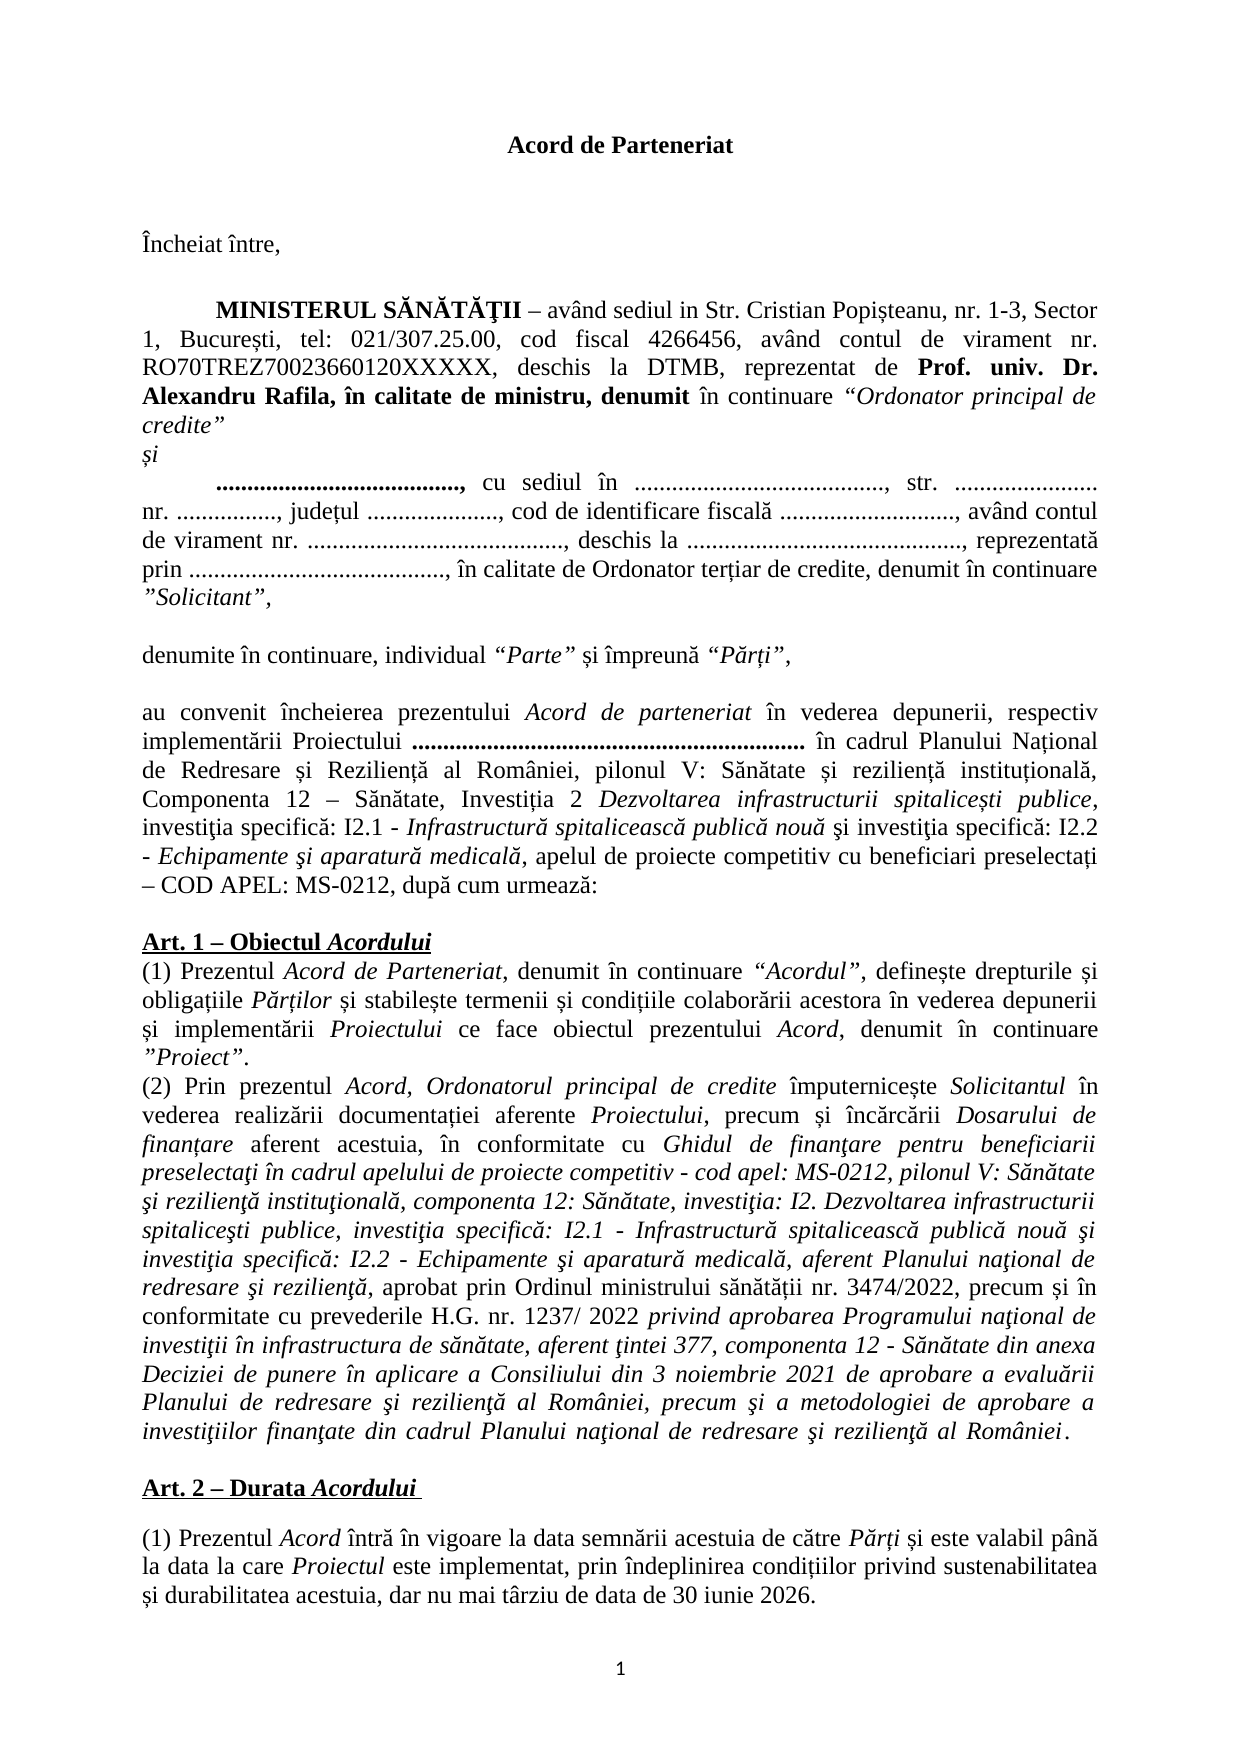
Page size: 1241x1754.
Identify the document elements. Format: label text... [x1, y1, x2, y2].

text au convenit încheierea prezentului Acord de parteneriat în vederea depunerii, respectiv implementării Proiectului ............................................................... în cadrul Planului Național de Redresare și Reziliență al României, pilonul V: Sănătate și reziliență instituțională, Componenta 12 – Sănătate, Investiția 2 Dezvoltarea infrastructurii spitalicești publice, investiţia specifică: I2.1 - Infrastructură spitalicească publică nouă şi investiţia specifică: I2.2 - Echipamente şi aparatură medicală, apelul de proiecte competitiv cu beneficiari preselectați – COD APEL: MS-0212, după cum urmează: [142, 697, 1098, 899]
text Acord de Parteneriat [142, 130, 1098, 159]
text ......................................., cu sediul în ........................................, str. ....................... nr. ................, județul ....................., cod de identificare fiscală ............................, având contul de virament nr. ........................................., deschis la ............................................, reprezentată prin ........................................., în calitate de Ordonator terțiar de credite, denumit în continuare ”Solicitant”, [142, 467, 1098, 611]
text MINISTERUL SĂNĂTĂŢII – având sediul in Str. Cristian Popișteanu, nr. 1-3, Sector 1, București, tel: 021/307.25.00, cod fiscal 4266456, având contul de virament nr. RO70TREZ70023660120XXXXX, deschis la DTMB, reprezentat de Prof. univ. Dr. Alexandru Rafila, în calitate de ministru, denumit în continuare “Ordonator principal de credite” [142, 295, 1098, 439]
text Art. 2 – Durata Acordului [142, 1473, 1098, 1502]
text și [142, 439, 1098, 467]
text (1) Prezentul Acord de Parteneriat, denumit ȋn continuare “Acordul”, definește drepturile și obligațiile Părților și stabilește termenii și condițiile colaborării acestora ȋn vederea depunerii și implementării Proiectului ce face obiectul prezentului Acord, denumit în continuare ”Proiect”. [142, 956, 1098, 1071]
text denumite în continuare, individual “Parte” și împreună “Părți”, [142, 640, 1098, 669]
text (2) Prin prezentul Acord, Ordonatorul principal de credite împuternicește Solicitantul în vederea realizării documentației aferente Proiectului, precum și încărcării Dosarului de finanțare aferent acestuia, în conformitate cu Ghidul de finanţare pentru beneficiarii preselectaţi în cadrul apelului de proiecte competitiv - cod apel: MS-0212, pilonul V: Sănătate şi rezilienţă instituţională, componenta 12: Sănătate, investiţia: I2. Dezvoltarea infrastructurii spitaliceşti publice, investiţia specifică: I2.1 - Infrastructură spitalicească publică nouă şi investiţia specifică: I2.2 - Echipamente şi aparatură medicală, aferent Planului naţional de redresare şi rezilienţă, aprobat prin Ordinul ministrului sănătății nr. 3474/2022, precum și în conformitate cu prevederile H.G. nr. 1237/ 2022 privind aprobarea Programului naţional de investiţii în infrastructura de sănătate, aferent ţintei 377, componenta 12 - Sănătate din anexa Deciziei de punere în aplicare a Consiliului din 3 noiembrie 2021 de aprobare a evaluării Planului de redresare şi rezilienţă al României, precum şi a metodologiei de aprobare a investiţiilor finanţate din cadrul Planului naţional de redresare şi rezilienţă al României. [142, 1071, 1098, 1473]
list Prezentul Acord întră în vigoare la data semnării acestuia de către Părți și este valabil până la data la care Proiectul este implementat, prin îndeplinirea condițiilor privind sustenabilitatea și durabilitatea acestuia, dar nu mai târziu de data de 30 iunie 2026. [142, 1523, 1098, 1609]
text Art. 1 – Obiectul Acordului [142, 927, 1098, 956]
text Încheiat între, [142, 229, 1098, 258]
